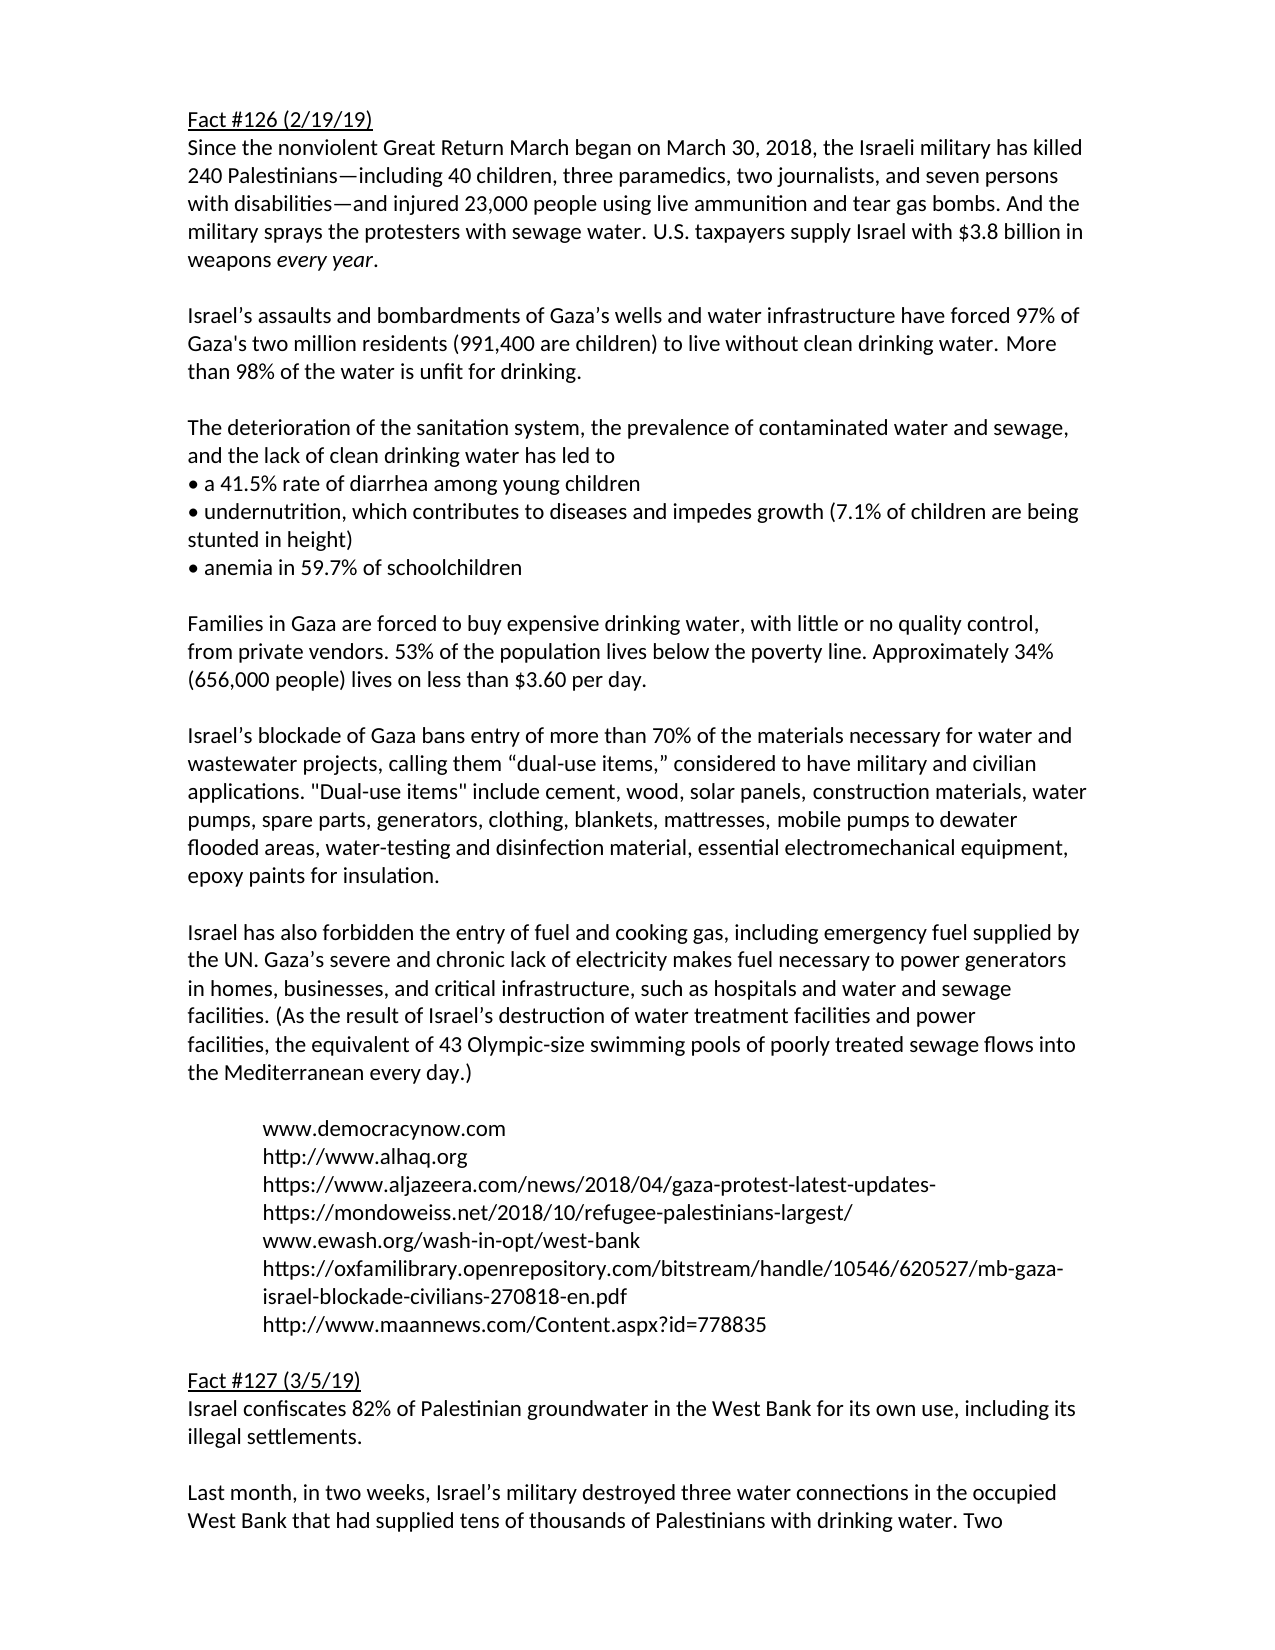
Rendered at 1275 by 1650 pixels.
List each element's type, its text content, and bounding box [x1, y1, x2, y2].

text Israel’s assaults and bombardments of Gaza’s wells and water infrastructure have forced 97% of Gaza's two million residents (991,400 are children) to live without clean drinking water. More than 98% of the water is unfit for drinking. [187, 301, 1087, 385]
text Israel confiscates 82% of Palestinian groundwater in the West Bank for its own use, including its illegal settlements. [187, 1394, 1087, 1450]
text Since the nonviolent Great Return March began on March 30, 2018, the Israeli military has killed 240 Palestinians—including 40 children, three paramedics, two journalists, and seven persons with disabilities—and injured 23,000 people using live ammunition and tear gas bombs. And the military sprays the protesters with sewage water. U.S. taxpayers supply Israel with $3.8 billion in weapons every year. [187, 133, 1087, 273]
text Fact #127 (3/5/19) [187, 1366, 1087, 1394]
text • anemia in 59.7% of schoolchildren [187, 553, 1087, 581]
text https://oxfamilibrary.openrepository.com/bitstream/handle/10546/620527/mb-gaza-israel-blockade-civilians-270818-en.pdf [262, 1254, 1087, 1310]
text The deterioration of the sanitation system, the prevalence of contaminated water and sewage, and the lack of clean drinking water has led to [187, 413, 1087, 469]
text Families in Gaza are forced to buy expensive drinking water, with little or no quality control, from private vendors. 53% of the population lives below the poverty line. Approximately 34% (656,000 people) lives on less than $3.60 per day. [187, 609, 1087, 693]
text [187, 1478, 1087, 1534]
text https://mondoweiss.net/2018/10/refugee-palestinians-largest/ [262, 1198, 1087, 1226]
text • a 41.5% rate of diarrhea among young children [187, 469, 1087, 497]
text www.democracynow.com [262, 1114, 1087, 1142]
text www.ewash.org/wash-in-opt/west-bank [262, 1226, 1087, 1254]
text http://www.maannews.com/Content.aspx?id=778835 [262, 1310, 1087, 1338]
text • undernutrition, which contributes to diseases and impedes growth (7.1% of children are being stunted in height) [187, 497, 1087, 553]
text https://www.aljazeera.com/news/2018/04/gaza-protest-latest-updates- [262, 1170, 1087, 1198]
text Fact #126 (2/19/19) [187, 105, 1087, 133]
text Israel’s blockade of Gaza bans entry of more than 70% of the materials necessary for water and wastewater projects, calling them “dual-use items,” considered to have military and civilian applications. "Dual-use items" include cement, wood, solar panels, construction materials, water pumps, spare parts, generators, clothing, blankets, mattresses, mobile pumps to dewater flooded areas, water-testing and disinfection material, essential electromechanical equipment, epoxy paints for insulation. [187, 721, 1087, 889]
text http://www.alhaq.org [262, 1142, 1087, 1170]
text Israel has also forbidden the entry of fuel and cooking gas, including emergency fuel supplied by the UN. Gaza’s severe and chronic lack of electricity makes fuel necessary to power generators in homes, businesses, and critical infrastructure, such as hospitals and water and sewage facilities. (As the result of Israel’s destruction of water treatment facilities and power facilities, the equivalent of 43 Olympic-size swimming pools of poorly treated sewage flows into the Mediterranean every day.) [187, 918, 1087, 1086]
